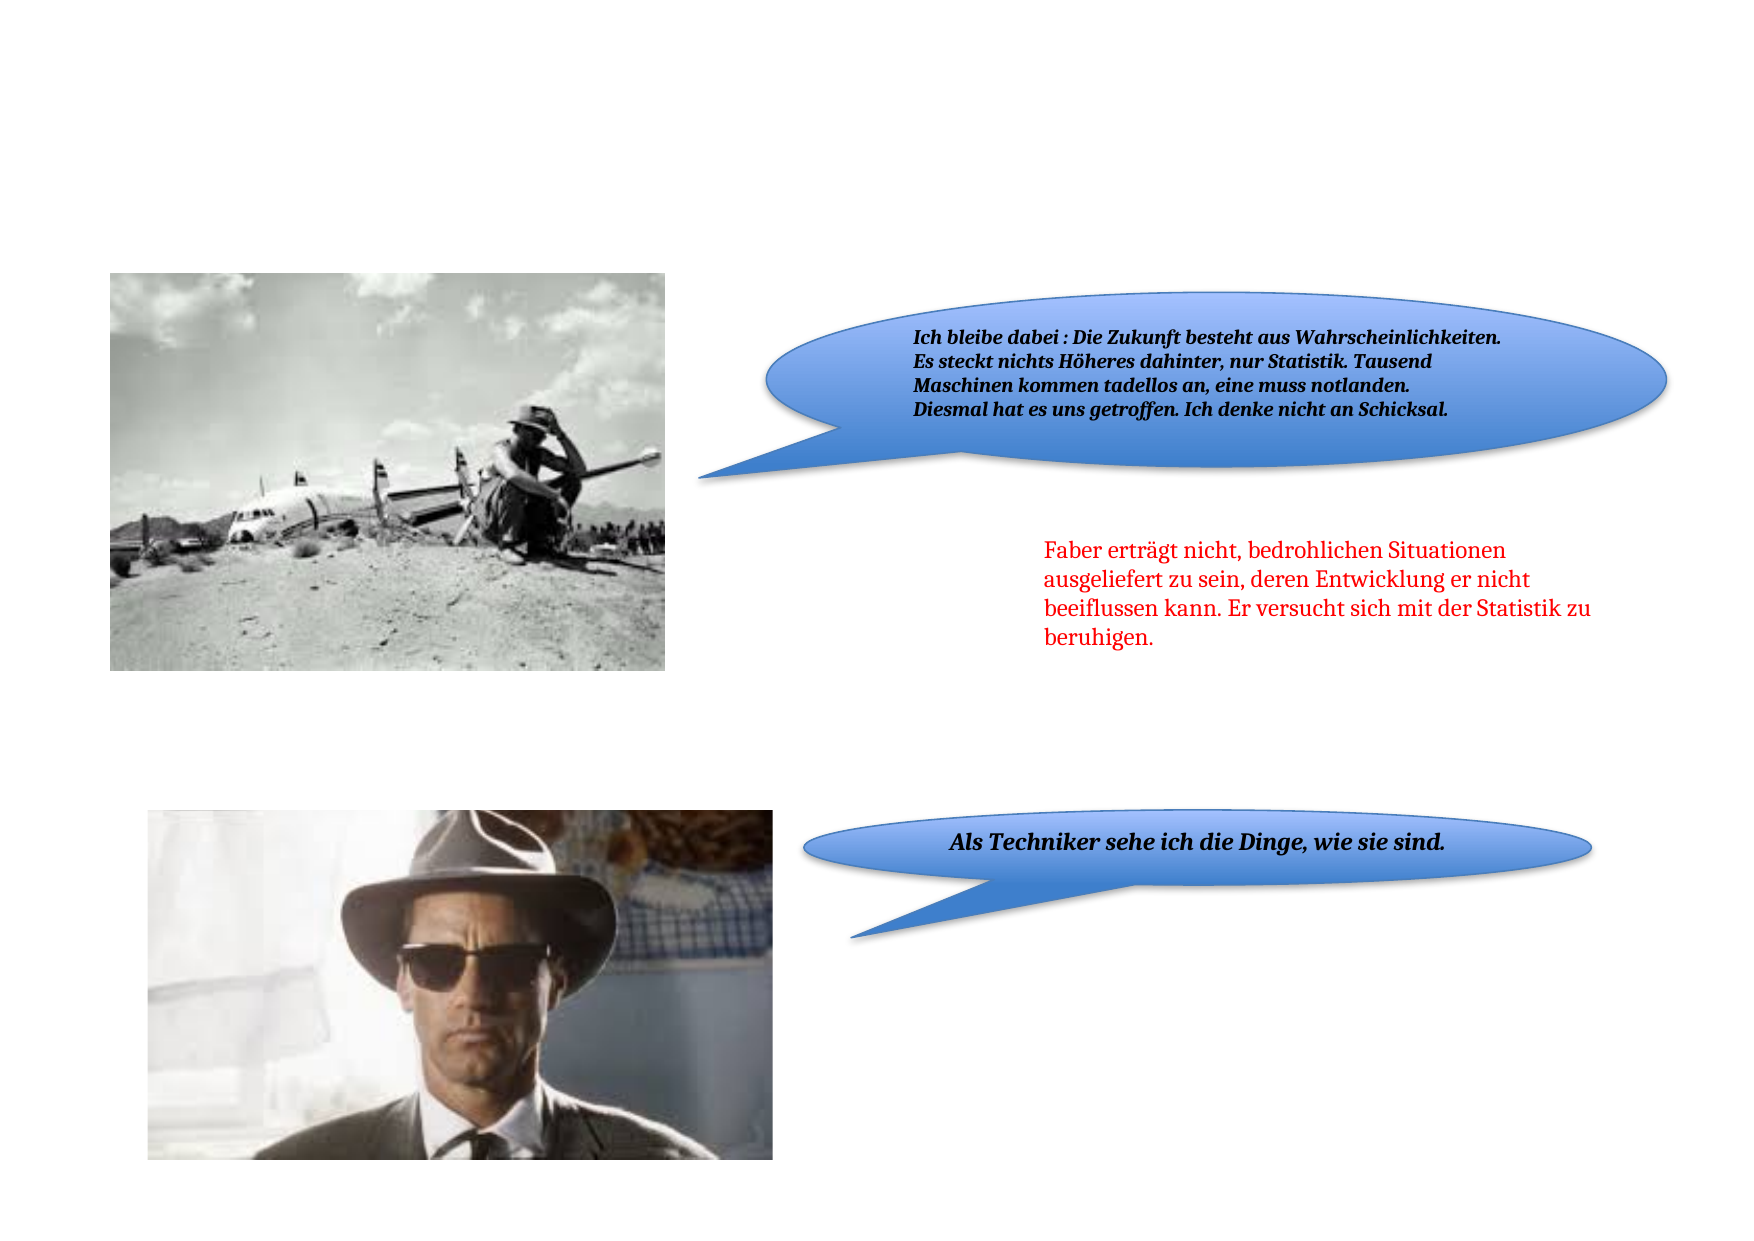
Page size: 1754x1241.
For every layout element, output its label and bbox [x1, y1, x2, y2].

picture [147, 810, 773, 1160]
picture [110, 273, 665, 671]
